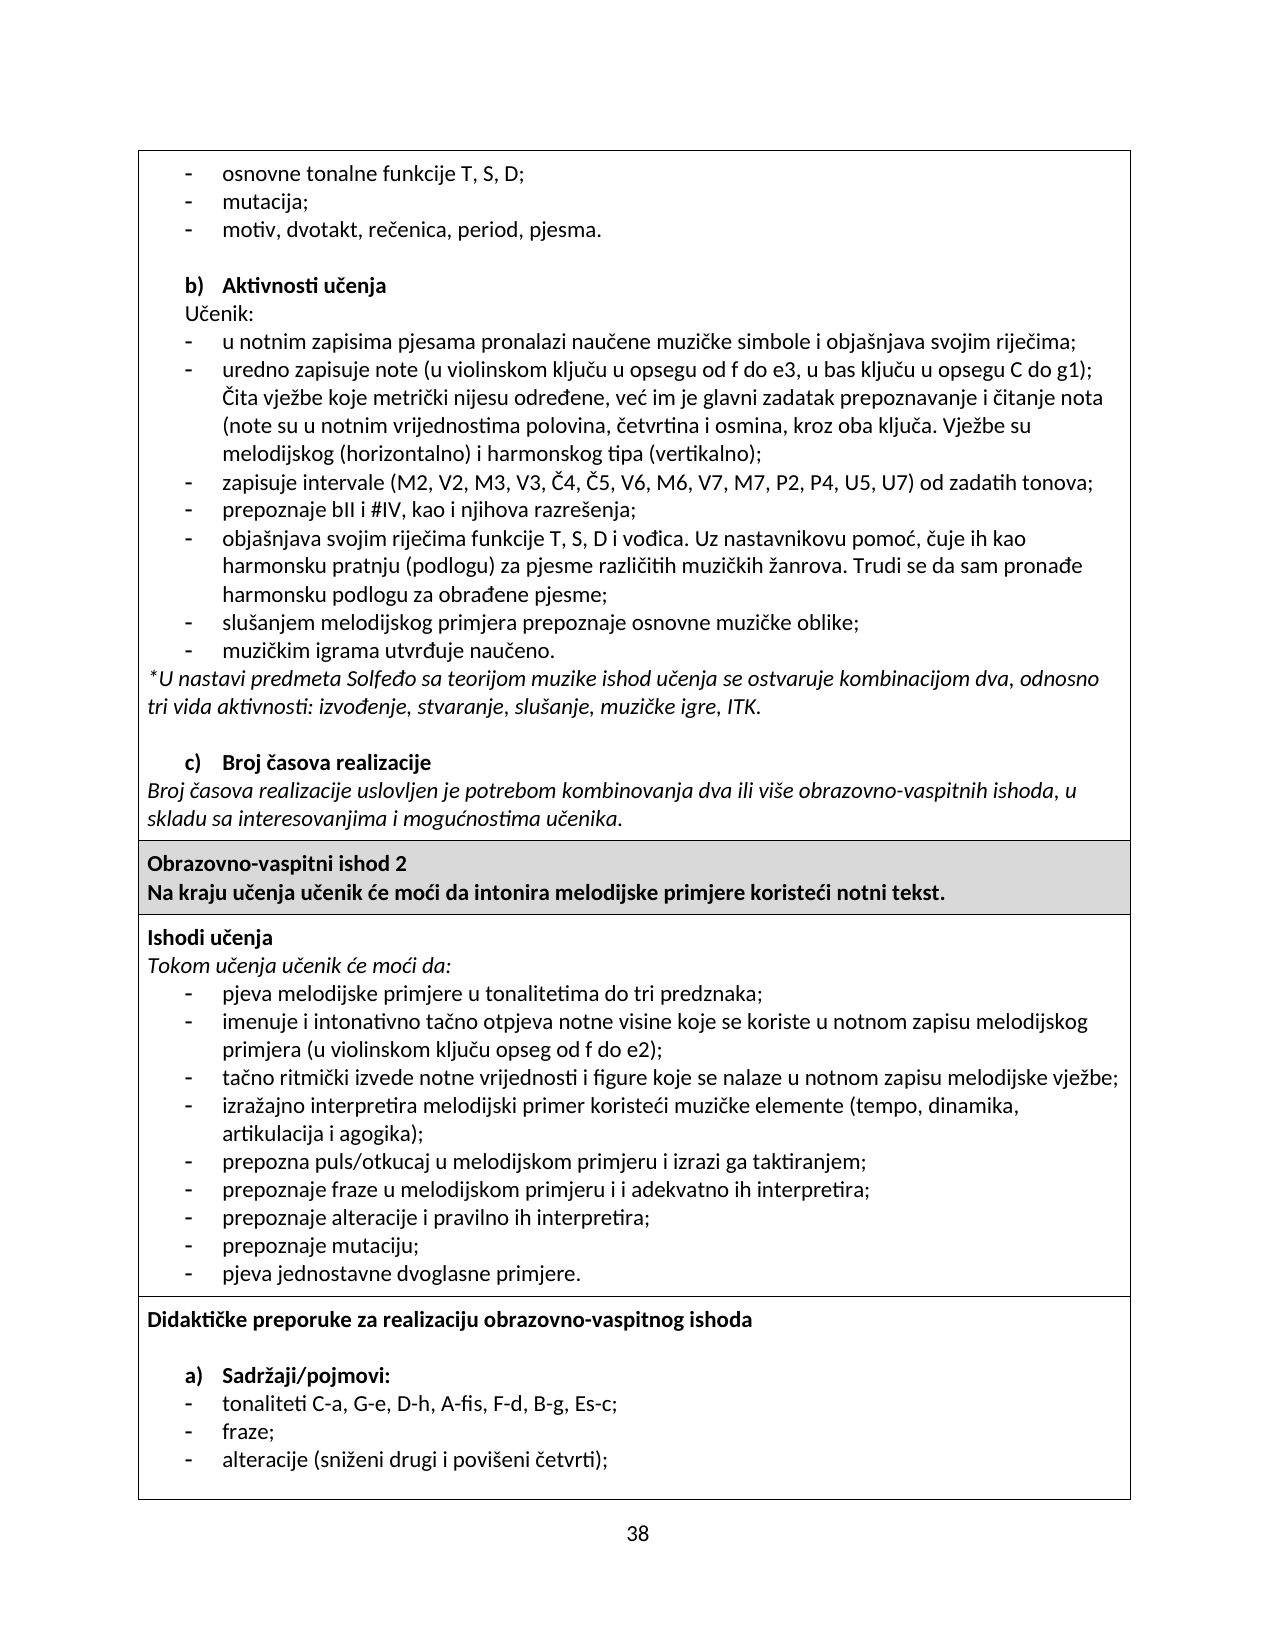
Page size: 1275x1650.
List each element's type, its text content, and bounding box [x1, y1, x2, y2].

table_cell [139, 1381, 1130, 1499]
table_cell Ishodi učenja Tokom učenja učenik će moći da: pjeva melodijske primjere u tonalitetima do tri predznaka; imenuje i intonativno tačno otpjeva notne visine koje se koriste u notnom zapisu melodijskog primjera (u violinskom ključu opseg od f do e2); tačno ritmički izvede notne vrijednosti i figure koje se nalaze u notnom zapisu melodijske vježbe; izražajno interpretira melodijski primer koristeći muzičke elemente (tempo, dinamika, artikulacija i agogika); prepozna puls/otkucaj u melodijskom primjeru i izrazi ga taktiranjem; prepoznaje fraze u melodijskom primjeru i i adekvatno ih interpretira; prepoznaje alteracije i pravilno ih interpretira; prepoznaje mutaciju; pjeva jednostavne dvoglasne primjere. [139, 999, 1130, 1380]
table_cell Obrazovno-vaspitni ishod 2 Na kraju učenja učenik će moći da intonira melodijske primjere koristeći notni tekst. [139, 925, 1130, 998]
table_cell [139, 151, 1130, 924]
